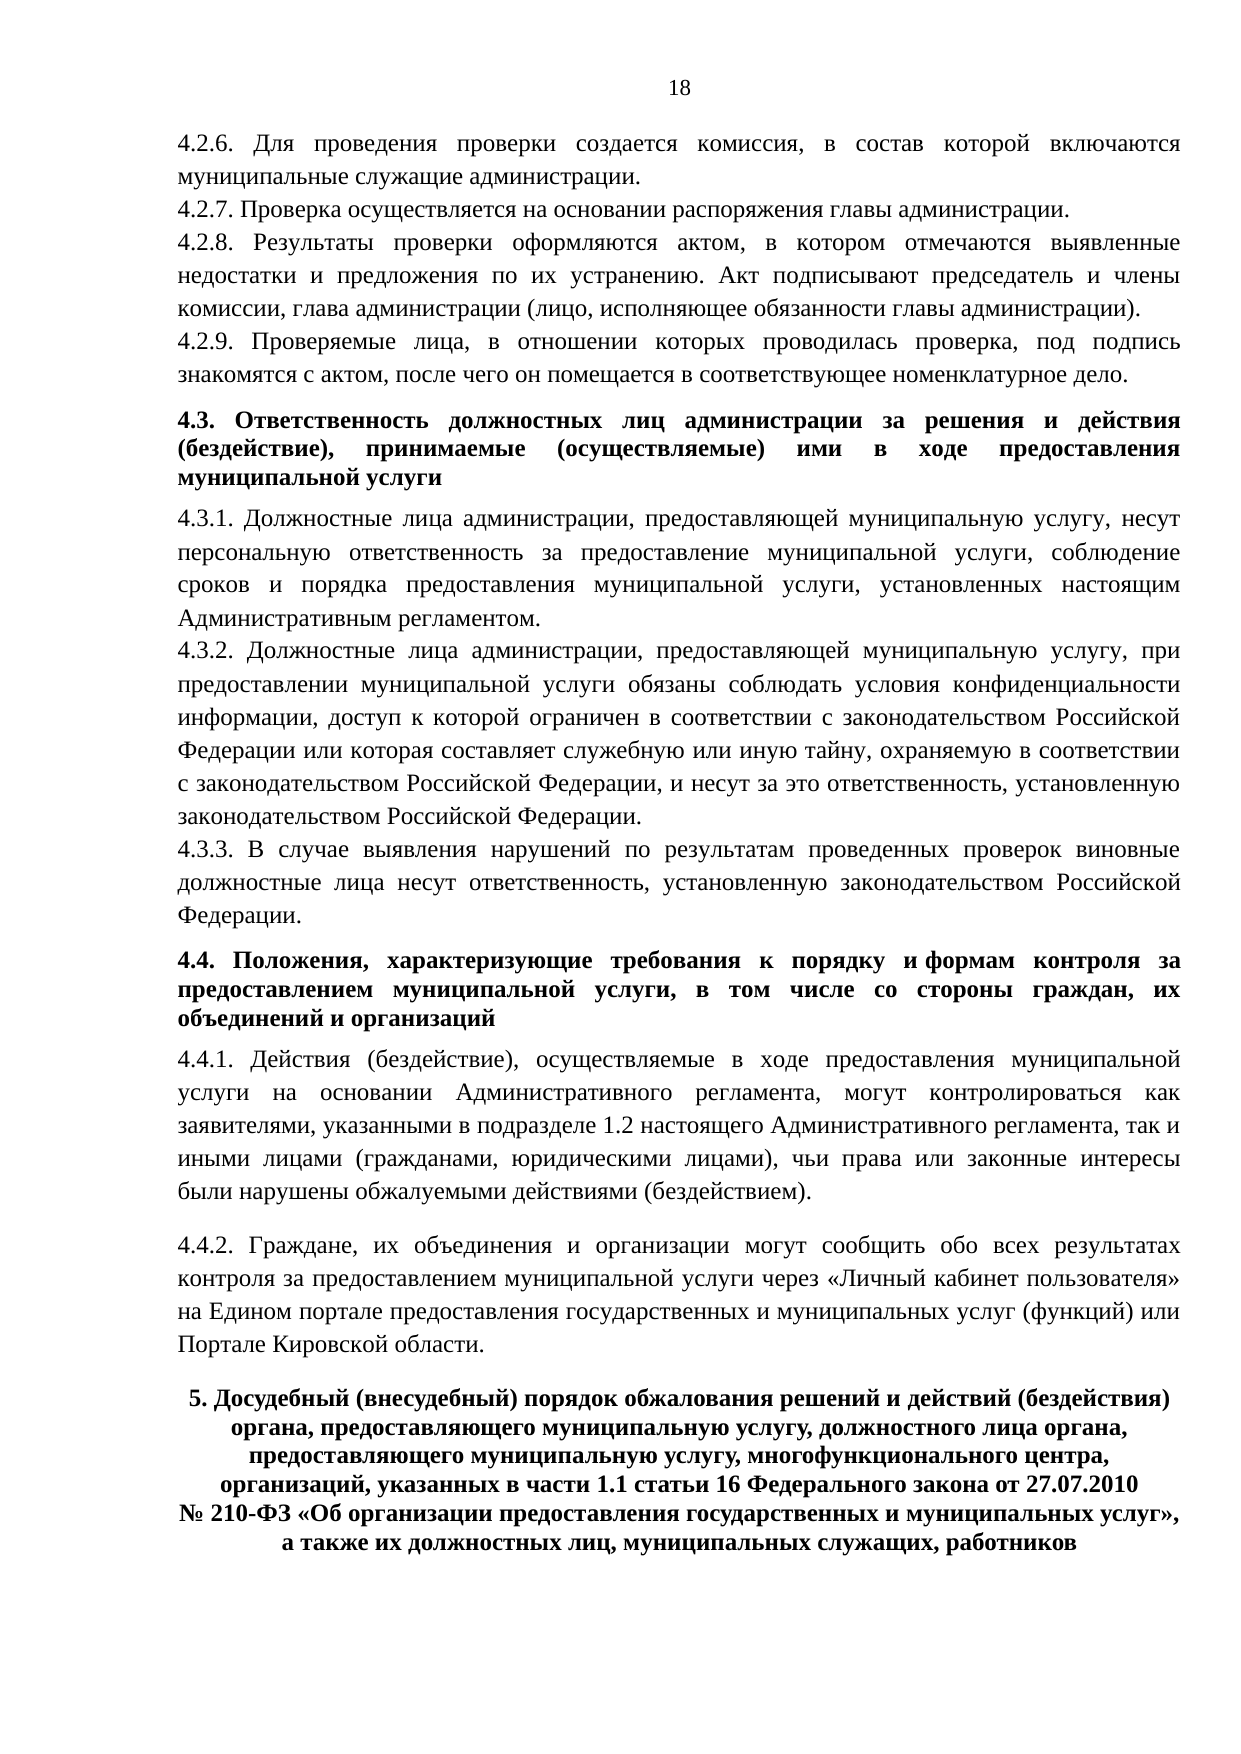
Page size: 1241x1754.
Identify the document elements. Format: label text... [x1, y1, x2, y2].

text 4.2.6. Для проведения проверки создается комиссия, в состав которой включаются муниципальные служащие администрации. [177, 128, 1181, 190]
subtitle 4.4. Положения, характеризующие требования к порядку и формам контроля за предоставлением муниципальной услуги, в том числе со стороны граждан, их объединений и организаций [177, 945, 1181, 1032]
text 4.3.2. Должностные лица администрации, предоставляющей муниципальную услугу, при предоставлении муниципальной услуги обязаны соблюдать условия конфиденциальности информации, доступ к которой ограничен в соответствии с законодательством Российской Федерации или которая составляет служебную или иную тайну, охраняемую в соответствии с законодательством Российской Федерации, и несут за это ответственность, установленную законодательством Российской Федерации. [177, 636, 1181, 829]
text 4.4.2. Граждане, их объединения и организации могут сообщить обо всех результатах контроля за предоставлением муниципальной услуги через «Личный кабинет пользователя» на Едином портале предоставления государственных и муниципальных услуг (функций) или Портале Кировской области. [177, 1230, 1181, 1358]
subtitle 4.3. Ответственность должностных лиц администрации за решения и действия (бездействие), принимаемые (осуществляемые) ими в ходе предоставления муниципальной услуги [177, 405, 1181, 491]
text 4.2.9. Проверяемые лица, в отношении которых проводилась проверка, под подпись знакомятся с актом, после чего он помещается в соответствующее номенклатурное дело. [177, 326, 1181, 388]
text 4.4.1. Действия (бездействие), осуществляемые в ходе предоставления муниципальной услуги на основании Административного регламента, могут контролироваться как заявителями, указанными в подразделе 1.2 настоящего Административного регламента, так и иными лицами (гражданами, юридическими лицами), чьи права или законные интересы были нарушены обжалуемыми действиями (бездействием). [177, 1044, 1181, 1205]
text 4.3.1. Должностные лица администрации, предоставляющей муниципальную услугу, несут персональную ответственность за предоставление муниципальной услуги, соблюдение сроков и порядка предоставления муниципальной услуги, установленных настоящим Административным регламентом. [177, 503, 1181, 631]
subtitle 5. Досудебный (внесудебный) порядок обжалования решений и действий (бездействия) органа, предоставляющего муниципальную услугу, должностного лица органа, предоставляющего муниципальную услугу, многофункционального центра, организаций, указанных в части 1.1 статьи 16 Федерального закона от 27.07.2010 № 210-ФЗ «Об организации предоставления государственных и муниципальных услуг», а также их должностных лиц, муниципальных служащих, работников [177, 1383, 1181, 1555]
text 4.3.3. В случае выявления нарушений по результатам проведенных проверок виновные должностные лица несут ответственность, установленную законодательством Российской Федерации. [177, 834, 1181, 928]
text 4.2.7. Проверка осуществляется на основании распоряжения главы администрации. [177, 194, 1181, 223]
text 4.2.8. Результаты проверки оформляются актом, в котором отмечаются выявленные недостатки и предложения по их устранению. Акт подписывают председатель и члены комиссии, глава администрации (лицо, исполняющее обязанности главы администрации). [177, 227, 1181, 322]
